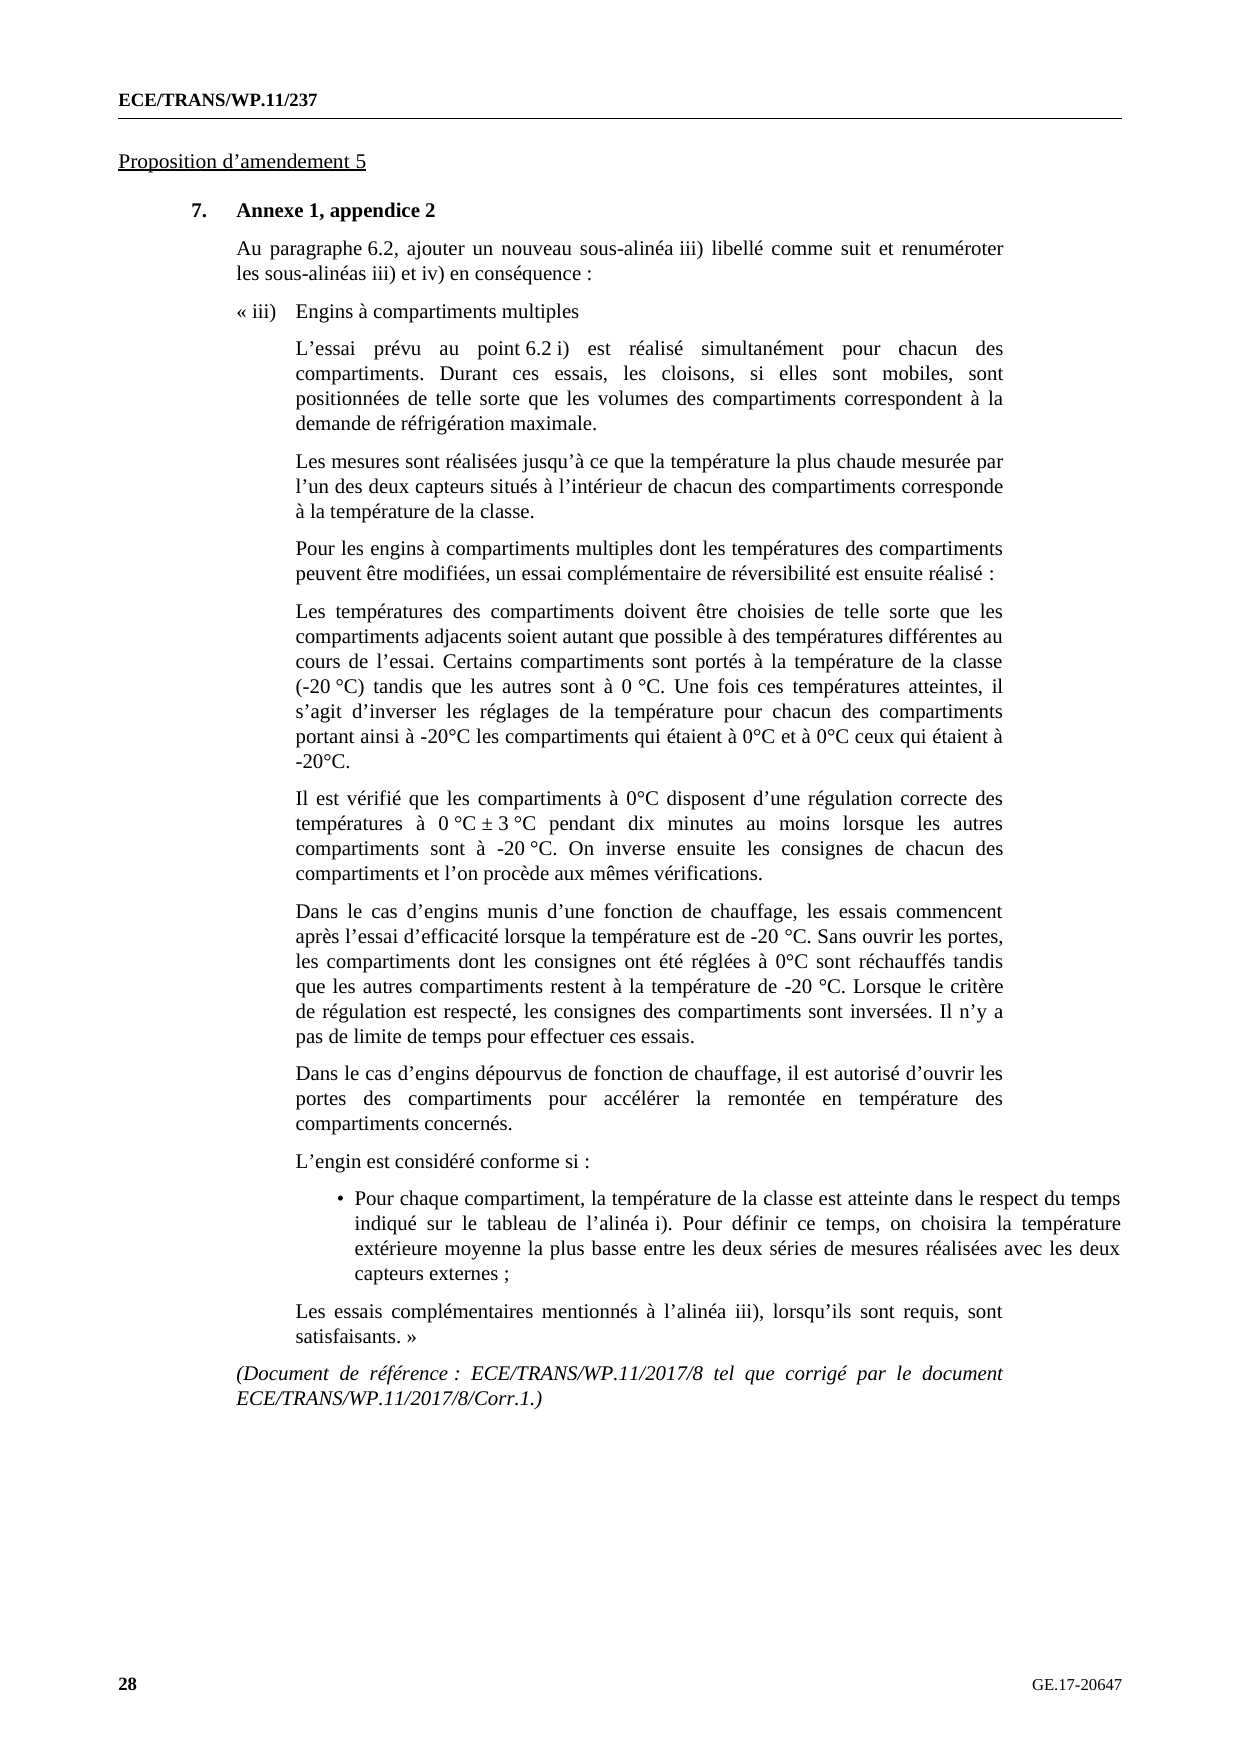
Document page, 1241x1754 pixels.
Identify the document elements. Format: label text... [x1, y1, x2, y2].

text Les essais complémentaires mentionnés à l’alinéa iii), lorsqu’ils sont requis, sont satisfaisants. » [295, 1298, 1004, 1348]
text Pour les engins à compartiments multiples dont les températures des compartiments peuvent être modifiées, un essai complémentaire de réversibilité est ensuite réalisé : [295, 535, 1004, 585]
text Il est vérifié que les compartiments à 0°C disposent d’une régulation correcte des températures à 0 °C ± 3 °C pendant dix minutes au moins lorsque les autres compartiments sont à -20 °C. On inverse ensuite les consignes de chacun des compartiments et l’on procède aux mêmes vérifications. [295, 785, 1004, 885]
text « iii) Engins à compartiments multiples [236, 298, 1004, 323]
text L’essai prévu au point 6.2 i) est réalisé simultanément pour chacun des compartiments. Durant ces essais, les cloisons, si elles sont mobiles, sont positionnées de telle sorte que les volumes des compartiments correspondent à la demande de réfrigération maximale. [295, 335, 1004, 435]
text Les températures des compartiments doivent être choisies de telle sorte que les compartiments adjacents soient autant que possible à des températures différentes au cours de l’essai. Certains compartiments sont portés à la température de la classe (-20 °C) tandis que les autres sont à 0 °C. Une fois ces températures atteintes, il s’agit d’inverser les réglages de la température pour chacun des compartiments portant ainsi à -20°C les compartiments qui étaient à 0°C et à 0°C ceux qui étaient à -20°C. [295, 598, 1004, 773]
text Dans le cas d’engins munis d’une fonction de chauffage, les essais commencent après l’essai d’efficacité lorsque la température est de -20 °C. Sans ouvrir les portes, les compartiments dont les consignes ont été réglées à 0°C sont réchauffés tandis que les autres compartiments restent à la température de -20 °C. Lorsque le critère de régulation est respecté, les consignes des compartiments sont inversées. Il n’y a pas de limite de temps pour effectuer ces essais. [295, 898, 1004, 1048]
text (Document de référence : ECE/TRANS/WP.11/2017/8 tel que corrigé par le document ECE/TRANS/WP.11/2017/8/Corr.1.) [236, 1360, 1004, 1410]
text Pour chaque compartiment, la température de la classe est atteinte dans le respect du temps indiqué sur le tableau de l’alinéa i). Pour définir ce temps, on choisira la température extérieure moyenne la plus basse entre les deux séries de mesures réalisées avec les deux capteurs externes ; [337, 1185, 1122, 1285]
text Les mesures sont réalisées jusqu’à ce que la température la plus chaude mesurée par l’un des deux capteurs situés à l’intérieur de chacun des compartiments corresponde à la température de la classe. [295, 448, 1004, 523]
text L’engin est considéré conforme si : [295, 1148, 1004, 1173]
text Au paragraphe 6.2, ajouter un nouveau sous-alinéa iii) libellé comme suit et renuméroter les sous-alinéas iii) et iv) en conséquence : [236, 235, 1004, 285]
text Proposition d’amendement 5 [118, 148, 1122, 173]
text Dans le cas d’engins dépourvus de fonction de chauffage, il est autorisé d’ouvrir les portes des compartiments pour accélérer la remontée en température des compartiments concernés. [295, 1060, 1004, 1135]
text 7. Annexe 1, appendice 2 [118, 198, 1004, 223]
